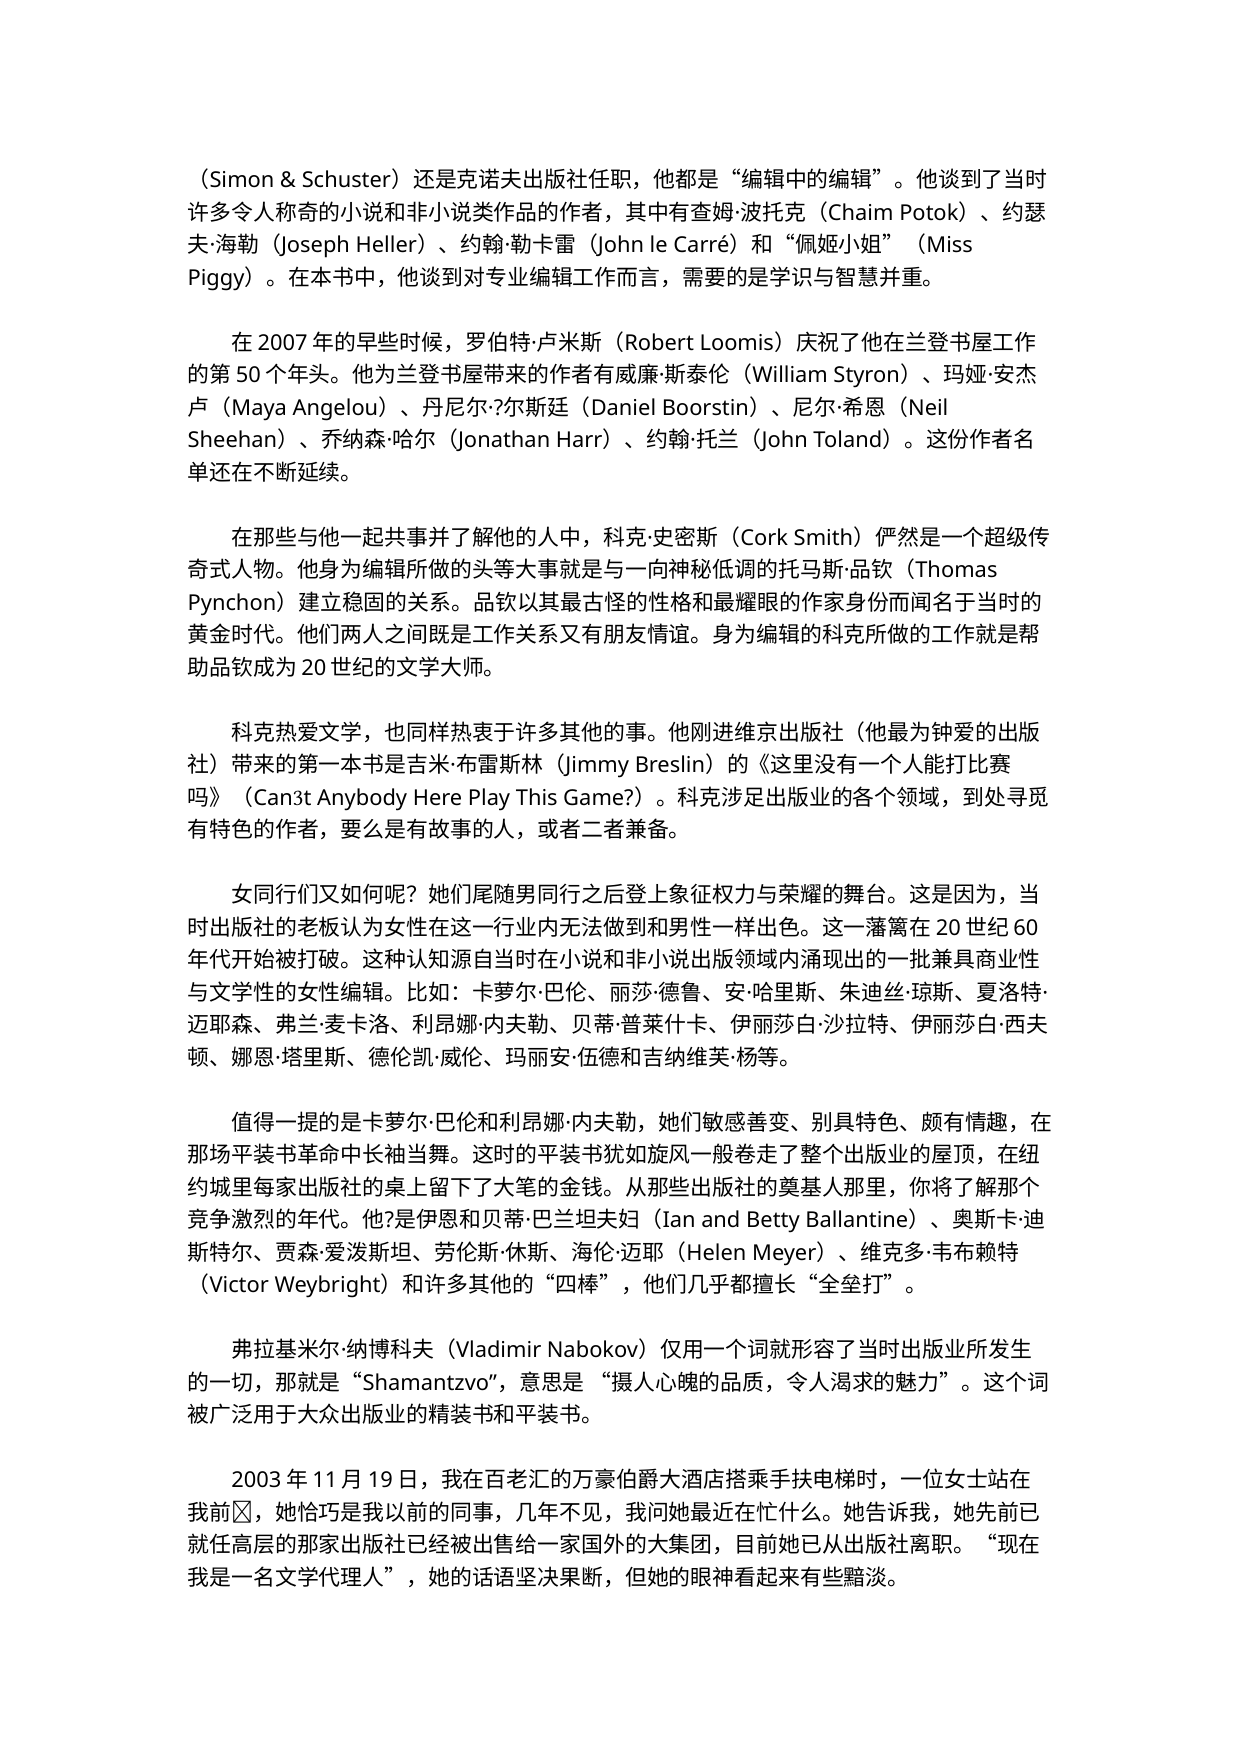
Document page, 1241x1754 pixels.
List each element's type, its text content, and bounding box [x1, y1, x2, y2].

text 科克热爱文学，也同样热衷于许多其他的事。他刚进维京出版社（他最为钟爱的出版社）带来的第一本书是吉米·布雷斯林（Jimmy Breslin）的《这里没有一个人能打比赛吗》（Cant Anybody Here Play This Game?）。科克涉足出版业的各个领域，到处寻觅有特色的作者，要么是有故事的人，或者二者兼备。 [187, 714, 1053, 844]
text 在2007年的早些时候，罗伯特·卢米斯（Robert Loomis）庆祝了他在兰登书屋工作的第50个年头。他为兰登书屋带来的作者有威廉·斯泰伦（William Styron）、玛娅·安杰卢（Maya Angelou）、丹尼尔·?尔斯廷（Daniel Boorstin）、尼尔·希恩（Neil Sheehan）、乔纳森·哈尔（Jonathan Harr）、约翰·托兰（John Toland）。这份作者名单还在不断延续。 [187, 324, 1053, 487]
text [187, 162, 1053, 292]
text 弗拉基米尔·纳博科夫（Vladimir Nabokov）仅用一个词就形容了当时出版业所发生的一切，那就是“Shamantzvo”，意思是 “摄人心魄的品质，令人渴求的魅力”。这个词被广泛用于大众出版业的精装书和平装书。 [187, 1332, 1053, 1429]
text 在那些与他一起共事并了解他的人中，科克·史密斯（Cork Smith）俨然是一个超级传奇式人物。他身为编辑所做的头等大事就是与一向神秘低调的托马斯·品钦（Thomas Pynchon）建立稳固的关系。品钦以其最古怪的性格和最耀眼的作家身份而闻名于当时的黄金时代。他们两人之间既是工作关系又有朋友情谊。身为编辑的科克所做的工作就是帮助品钦成为20世纪的文学大师。 [187, 519, 1053, 682]
text 女同行们又如何呢？她们尾随男同行之后登上象征权力与荣耀的舞台。这是因为，当时出版社的老板认为女性在这一行业内无法做到和男性一样出色。这一藩篱在20世纪60年代开始被打破。这种认知源自当时在小说和非小说出版领域内涌现出的一批兼具商业性与文学性的女性编辑。比如：卡萝尔·巴伦、丽莎·德鲁、安·哈里斯、朱迪丝·琼斯、夏洛特·迈耶森、弗兰·麦卡洛、利昂娜·内夫勒、贝蒂·普莱什卡、伊丽莎白·沙拉特、伊丽莎白·西夫顿、娜恩·塔里斯、德伦凯·威伦、玛丽安·伍德和吉纳维芙·杨等。 [187, 877, 1053, 1072]
text 值得一提的是卡萝尔·巴伦和利昂娜·内夫勒，她们敏感善变、别具特色、颇有情趣，在那场平装书革命中长袖当舞。这时的平装书犹如旋风一般卷走了整个出版业的屋顶，在纽约城里每家出版社的桌上留下了大笔的金钱。从那些出版社的奠基人那里，你将了解那个竞争激烈的年代。他?是伊恩和贝蒂·巴兰坦夫妇（Ian and Betty Ballantine）、奥斯卡·迪斯特尔、贾森·爱泼斯坦、劳伦斯·休斯、海伦·迈耶（Helen Meyer）、维克多·韦布赖特（Victor Weybright）和许多其他的“四棒”，他们几乎都擅长“全垒打”。 [187, 1104, 1053, 1299]
text 2003年11月19日，我在百老汇的万豪伯爵大酒店搭乘手扶电梯时，一位女士站在我前，她恰巧是我以前的同事，几年不见，我问她最近在忙什么。她告诉我，她先前已就任高层的那家出版社已经被出售给一家国外的大集团，目前她已从出版社离职。“现在我是一名文学代理人”，她的话语坚决果断，但她的眼神看起来有些黯淡。 [187, 1462, 1053, 1592]
